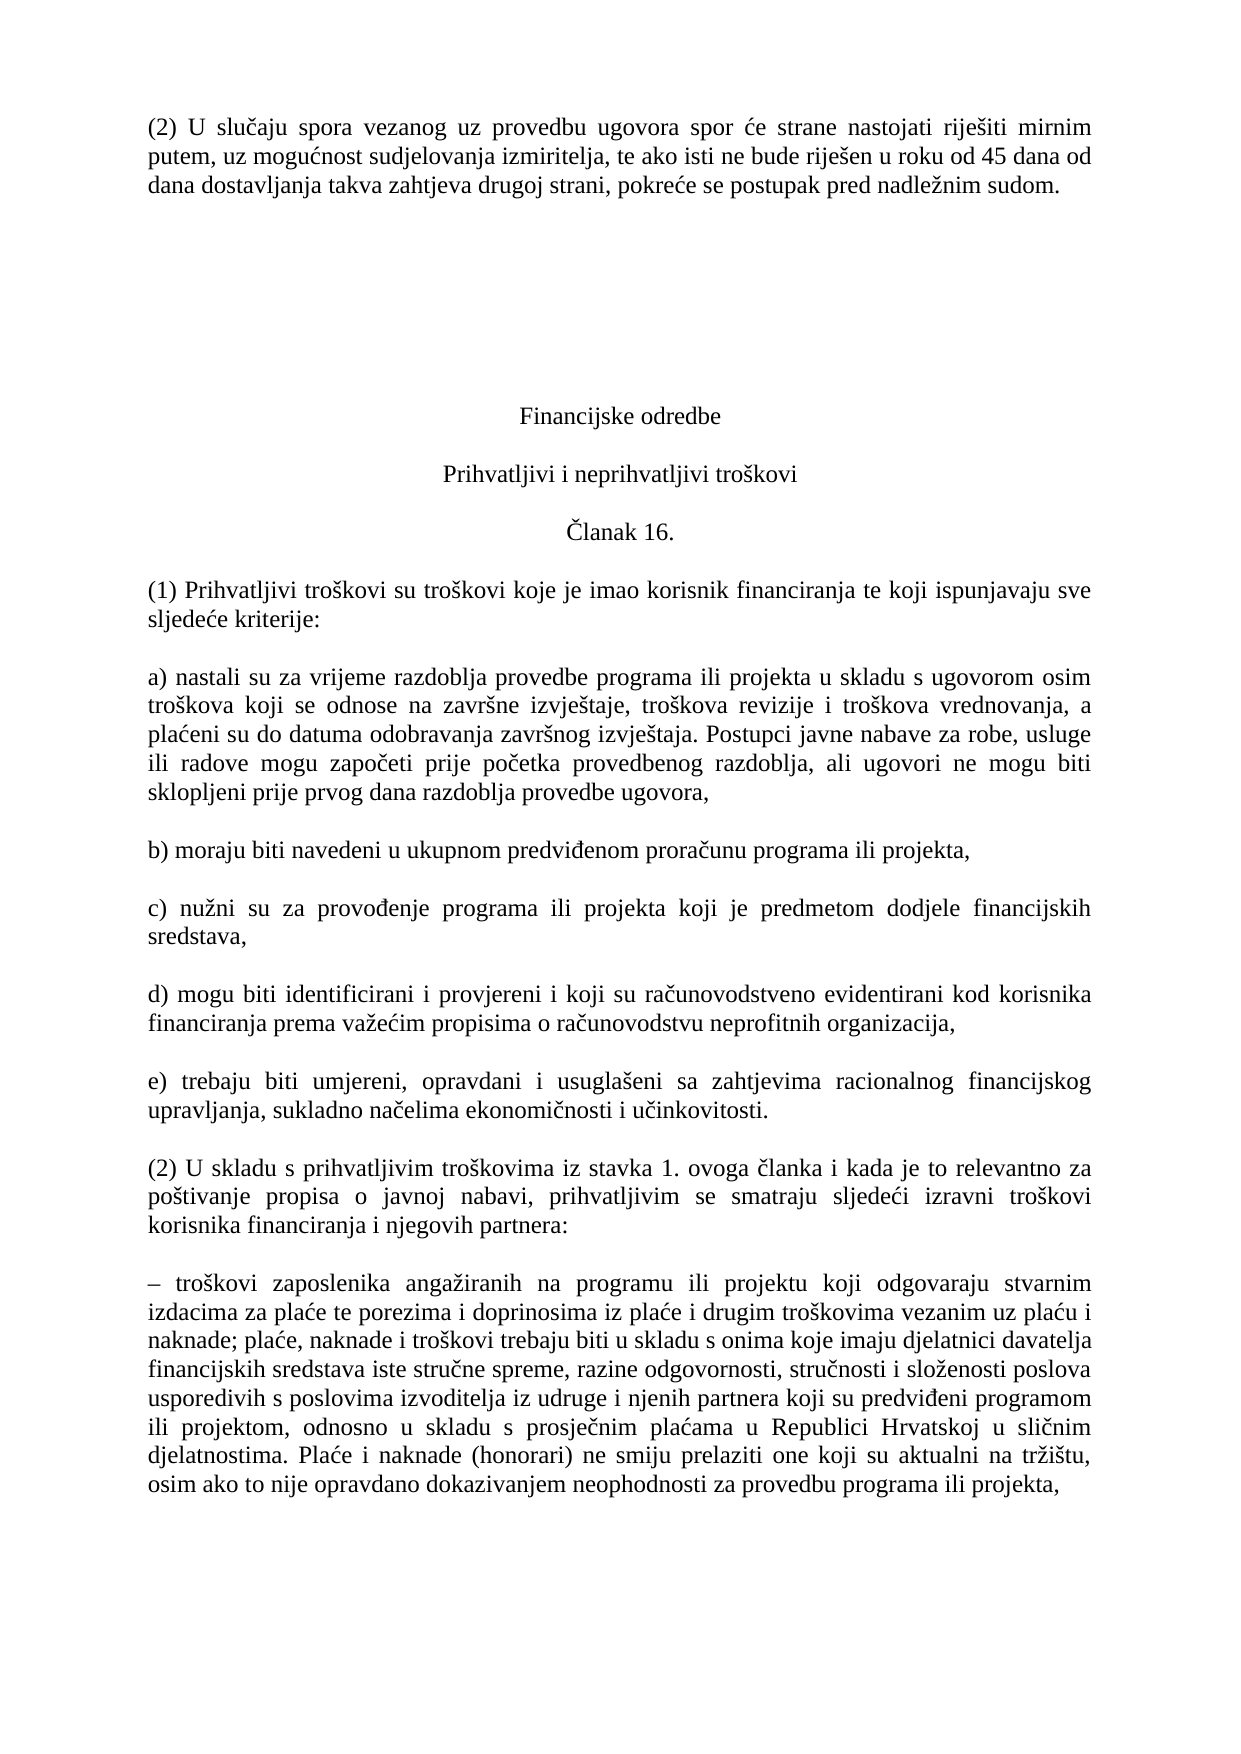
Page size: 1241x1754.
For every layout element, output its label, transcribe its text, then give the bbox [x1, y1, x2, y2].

text Financijske odredbe [148, 401, 1092, 430]
text (2) U slučaju spora vezanog uz provedbu ugovora spor će strane nastojati riješiti mirnim putem, uz mogućnost sudjelovanja izmiritelja, te ako isti ne bude riješen u roku od 45 dana od dana dostavljanja takva zahtjeva drugoj strani, pokreće se postupak pred nadležnim sudom. [148, 112, 1092, 198]
text (2) U skladu s prihvatljivim troškovima iz stavka 1. ovoga članka i kada je to relevantno za poštivanje propisa o javnoj nabavi, prihvatljivim se smatraju sljedeći izravni troškovi korisnika financiranja i njegovih partnera: [148, 1153, 1092, 1239]
text e) trebaju biti umjereni, opravdani i usuglašeni sa zahtjevima racionalnog financijskog upravljanja, sukladno načelima ekonomičnosti i učinkovitosti. [148, 1066, 1092, 1123]
text b) moraju biti navedeni u ukupnom predviđenom proračunu programa ili projekta, [148, 835, 1092, 863]
text Članak 16. [148, 517, 1092, 546]
text – troškovi zaposlenika angažiranih na programu ili projektu koji odgovaraju stvarnim izdacima za plaće te porezima i doprinosima iz plaće i drugim troškovima vezanim uz plaću i naknade; plaće, naknade i troškovi trebaju biti u skladu s onima koje imaju djelatnici davatelja financijskih sredstava iste stručne spreme, razine odgovornosti, stručnosti i složenosti poslova usporedivih s poslovima izvoditelja iz udruge i njenih partnera koji su predviđeni programom ili projektom, odnosno u skladu s prosječnim plaćama u Republici Hrvatskoj u sličnim djelatnostima. Plaće i naknade (honorari) ne smiju prelaziti one koji su aktualni na tržištu, osim ako to nije opravdano dokazivanjem neophodnosti za provedbu programa ili projekta, [148, 1268, 1092, 1498]
text Prihvatljivi i neprihvatljivi troškovi [148, 459, 1092, 488]
text d) mogu biti identificirani i provjereni i koji su računovodstveno evidentirani kod korisnika financiranja prema važećim propisima o računovodstvu neprofitnih organizacija, [148, 979, 1092, 1037]
text c) nužni su za provođenje programa ili projekta koji je predmetom dodjele financijskih sredstava, [148, 893, 1092, 950]
text a) nastali su za vrijeme razdoblja provedbe programa ili projekta u skladu s ugovorom osim troškova koji se odnose na završne izvještaje, troškova revizije i troškova vrednovanja, a plaćeni su do datuma odobravanja završnog izvještaja. Postupci javne nabave za robe, usluge ili radove mogu započeti prije početka provedbenog razdoblja, ali ugovori ne mogu biti sklopljeni prije prvog dana razdoblja provedbe ugovora, [148, 662, 1092, 806]
text (1) Prihvatljivi troškovi su troškovi koje je imao korisnik financiranja te koji ispunjavaju sve sljedeće kriterije: [148, 575, 1092, 633]
